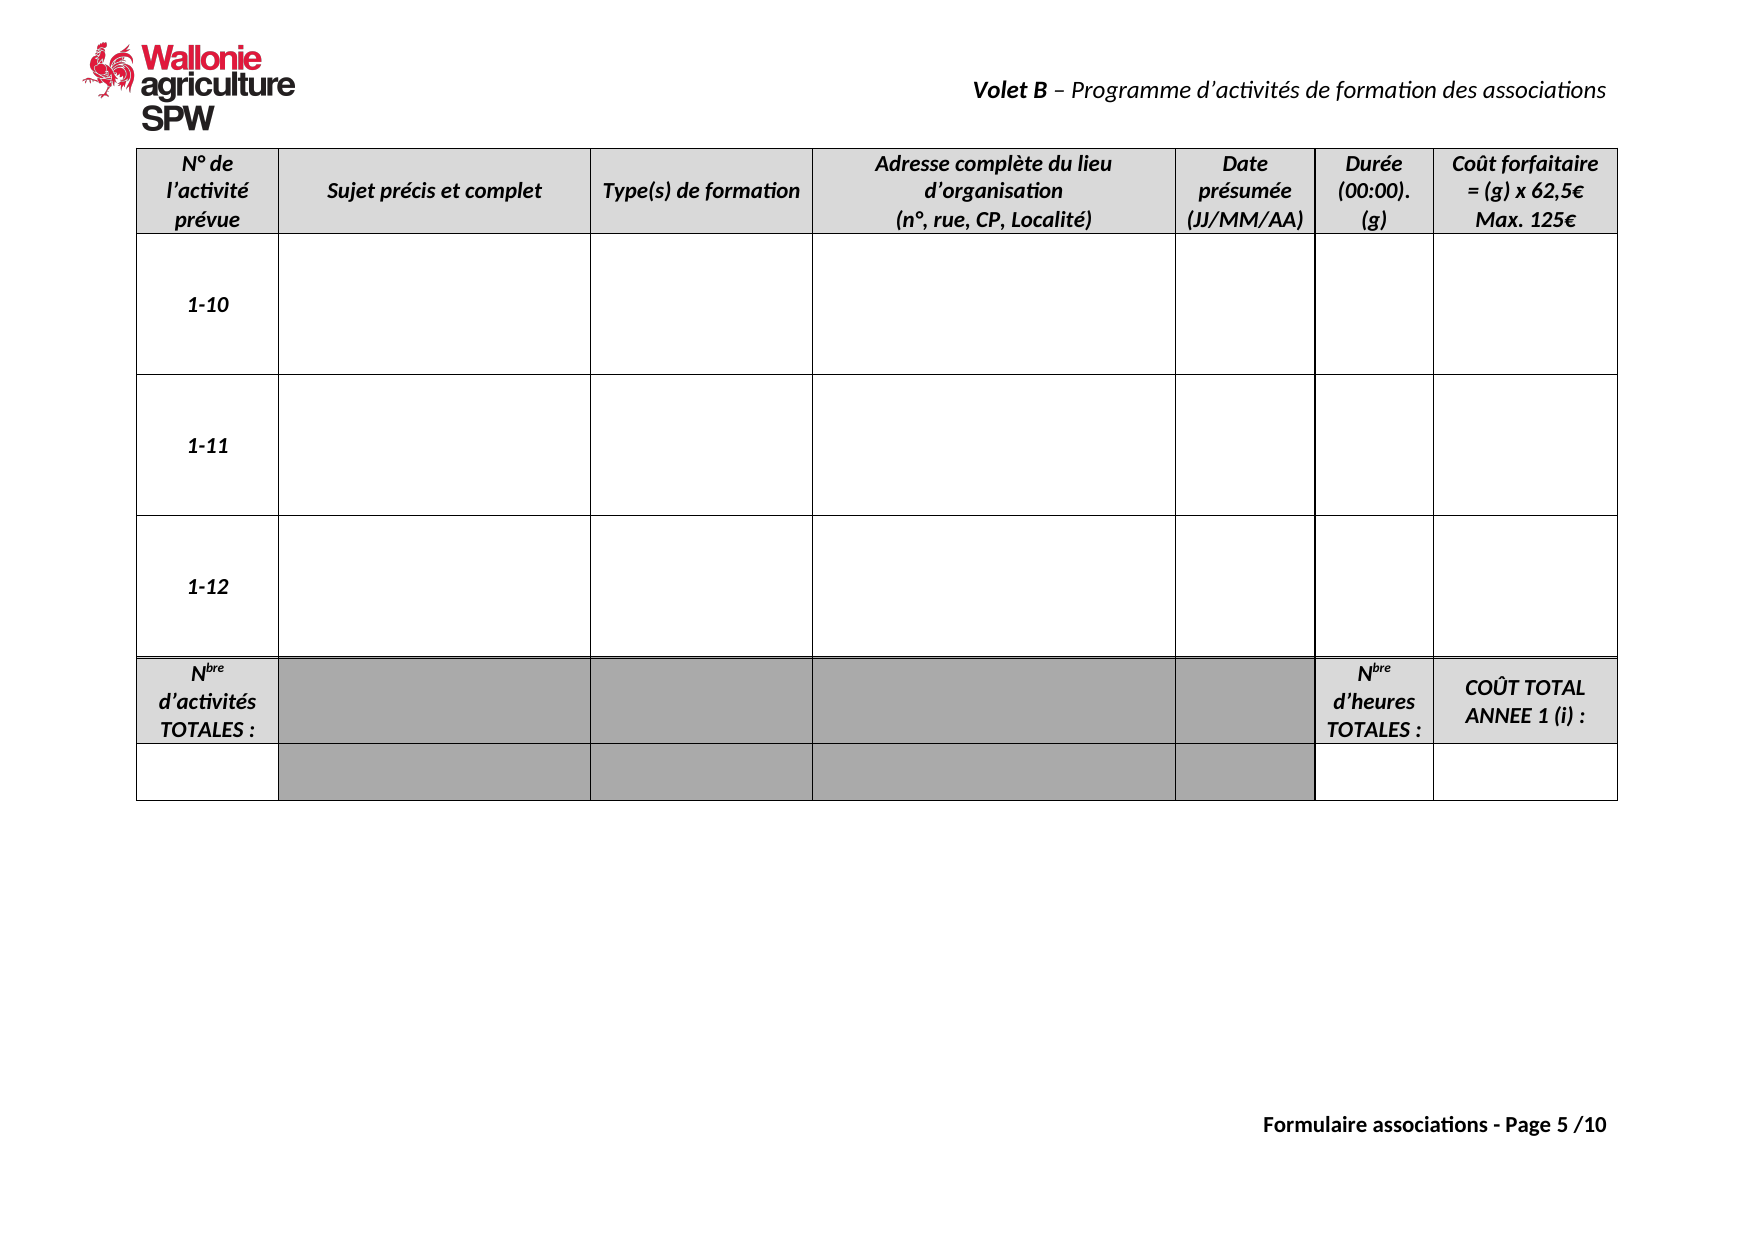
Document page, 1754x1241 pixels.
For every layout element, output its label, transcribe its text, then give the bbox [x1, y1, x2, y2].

table_cell [1434, 234, 1617, 374]
table_cell [279, 234, 590, 374]
table_cell [591, 234, 812, 374]
table_cell COÛT TOTAL ANNEE 1 (i) : [1434, 659, 1617, 743]
table_cell [591, 744, 812, 800]
table_cell [1434, 744, 1617, 800]
table_cell [1176, 744, 1314, 800]
table_cell [137, 744, 278, 800]
table_cell [279, 516, 590, 656]
table_cell [591, 659, 812, 743]
table_header Coût forfaitaire = (g) x 62,5€ Max. 125€ [1434, 149, 1617, 233]
table_header Type(s) de formation [591, 149, 812, 233]
table_cell [1176, 516, 1314, 656]
table_cell 1-12 [137, 516, 278, 656]
table_cell [279, 659, 590, 743]
picture [82, 42, 295, 131]
table_cell [813, 375, 1175, 515]
table_cell [1316, 234, 1433, 374]
table_cell Nbre d’activités TOTALES : [137, 659, 278, 743]
table_header Durée (00:00). (g) [1316, 149, 1433, 233]
table_cell [1176, 234, 1314, 374]
table_cell [1316, 516, 1433, 656]
table_cell [1316, 744, 1433, 800]
table_cell [279, 375, 590, 515]
table_cell [1316, 375, 1433, 515]
table_header Sujet précis et complet [279, 149, 590, 233]
table_header N° de l’activité prévue [137, 149, 278, 233]
table_cell [813, 234, 1175, 374]
table_cell [813, 516, 1175, 656]
table_cell Nbre d’heures TOTALES : [1316, 659, 1433, 743]
table_cell [1434, 375, 1617, 515]
table_cell 1-10 [137, 234, 278, 374]
table_cell [591, 375, 812, 515]
table_header Date présumée (JJ/MM/AA) [1176, 149, 1314, 233]
table_header Adresse complète du lieu d’organisation (n°, rue, CP, Localité) [813, 149, 1175, 233]
table_cell [1434, 516, 1617, 656]
table_cell [1176, 375, 1314, 515]
table_cell [591, 516, 812, 656]
table_cell 1-11 [137, 375, 278, 515]
table_cell [813, 744, 1175, 800]
table_cell [1176, 659, 1314, 743]
table_cell [279, 744, 590, 800]
table_cell [813, 659, 1175, 743]
